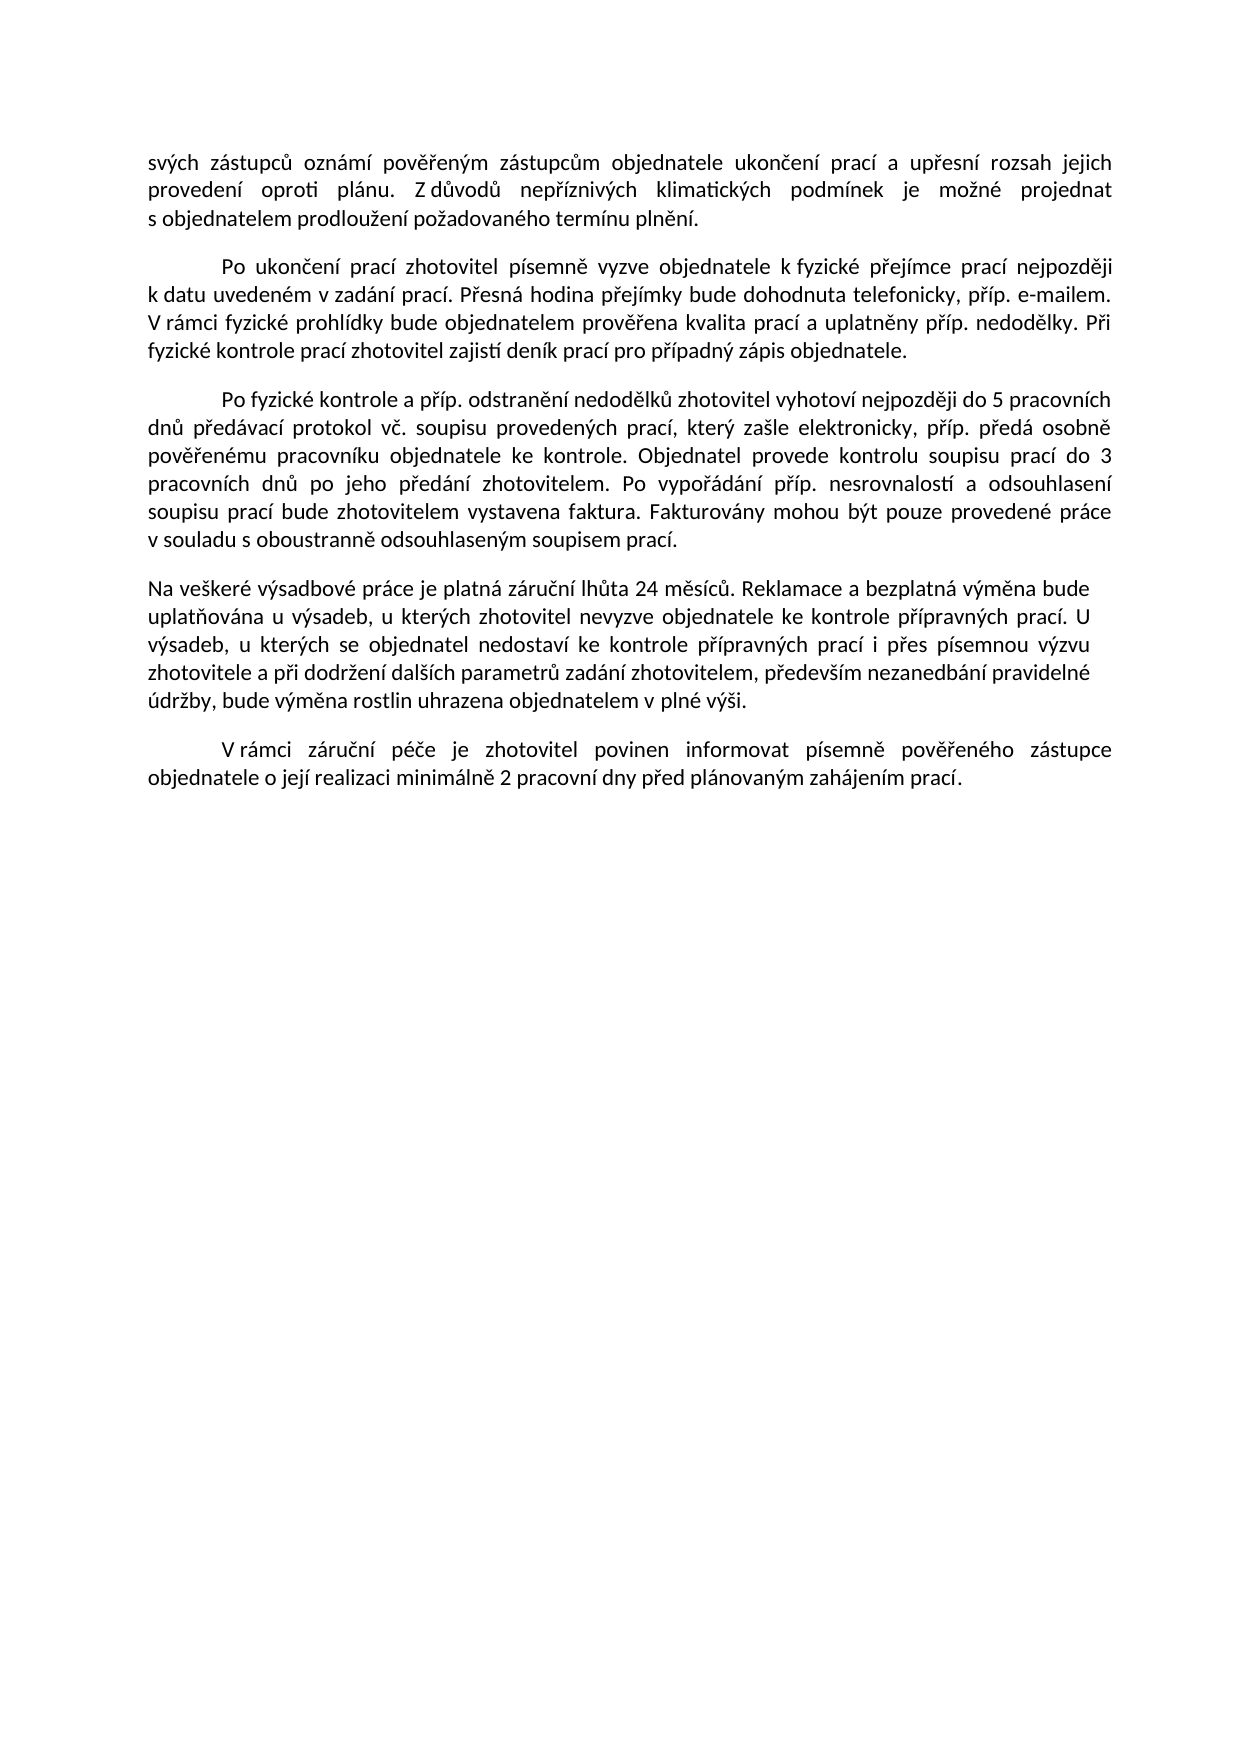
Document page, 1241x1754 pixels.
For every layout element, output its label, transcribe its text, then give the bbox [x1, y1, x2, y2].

text Po ukončení prací zhotovitel písemně vyzve objednatele k fyzické přejímce prací nejpozději k datu uvedeném v zadání prací. Přesná hodina přejímky bude dohodnuta telefonicky, příp. e-mailem. V rámci fyzické prohlídky bude objednatelem prověřena kvalita prací a uplatněny příp. nedodělky. Při fyzické kontrole prací zhotovitel zajistí deník prací pro případný zápis objednatele. [148, 252, 1113, 364]
text Na veškeré výsadbové práce je platná záruční lhůta 24 měsíců. Reklamace a bezplatná výměna bude uplatňována u výsadeb, u kterých zhotovitel nevyzve objednatele ke kontrole přípravných prací. U výsadeb, u kterých se objednatel nedostaví ke kontrole přípravných prací i přes písemnou výzvu zhotovitele a při dodržení dalších parametrů zadání zhotovitelem, především nezanedbání pravidelné údržby, bude výměna rostlin uhrazena objednatelem v plné výši. [148, 574, 1093, 714]
text V rámci záruční péče je zhotovitel povinen informovat písemně pověřeného zástupce objednatele o její realizaci minimálně 2 pracovní dny před plánovaným zahájením prací. [148, 735, 1113, 791]
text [148, 148, 1113, 232]
text Po fyzické kontrole a příp. odstranění nedodělků zhotovitel vyhotoví nejpozději do 5 pracovních dnů předávací protokol vč. soupisu provedených prací, který zašle elektronicky, příp. předá osobně pověřenému pracovníku objednatele ke kontrole. Objednatel provede kontrolu soupisu prací do 3 pracovních dnů po jeho předání zhotovitelem. Po vypořádání příp. nesrovnalostí a odsouhlasení soupisu prací bude zhotovitelem vystavena faktura. Fakturovány mohou být pouze provedené práce v souladu s oboustranně odsouhlaseným soupisem prací. [148, 385, 1113, 553]
